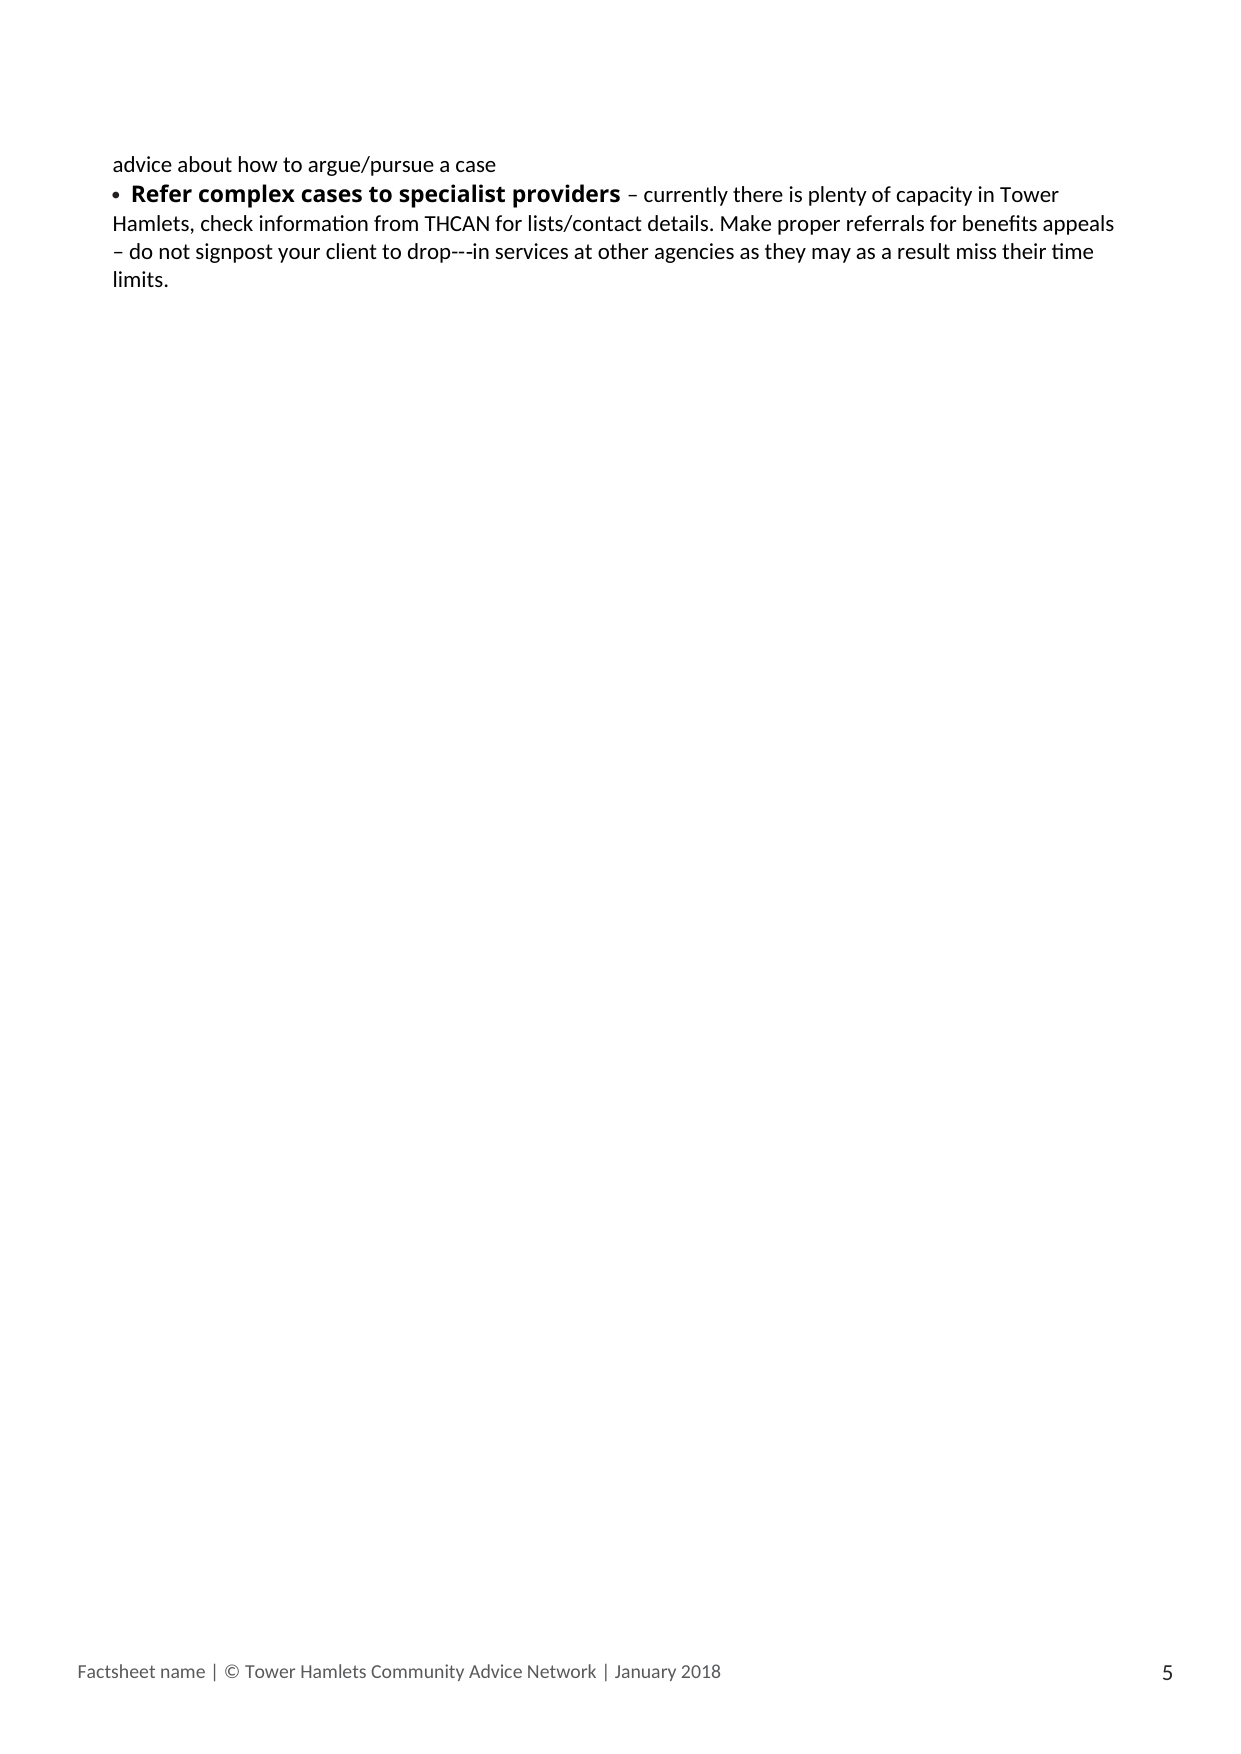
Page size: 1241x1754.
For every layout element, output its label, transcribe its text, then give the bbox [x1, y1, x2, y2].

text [112, 150, 1128, 178]
text Refer complex cases to specialist providers – currently there is plenty of capacity in Tower Hamlets, check information from THCAN for lists/contact details. Make proper referrals for benefits appeals – do not signpost your client to drop--‐in services at other agencies as they may as a result miss their time limits. [112, 178, 1128, 293]
